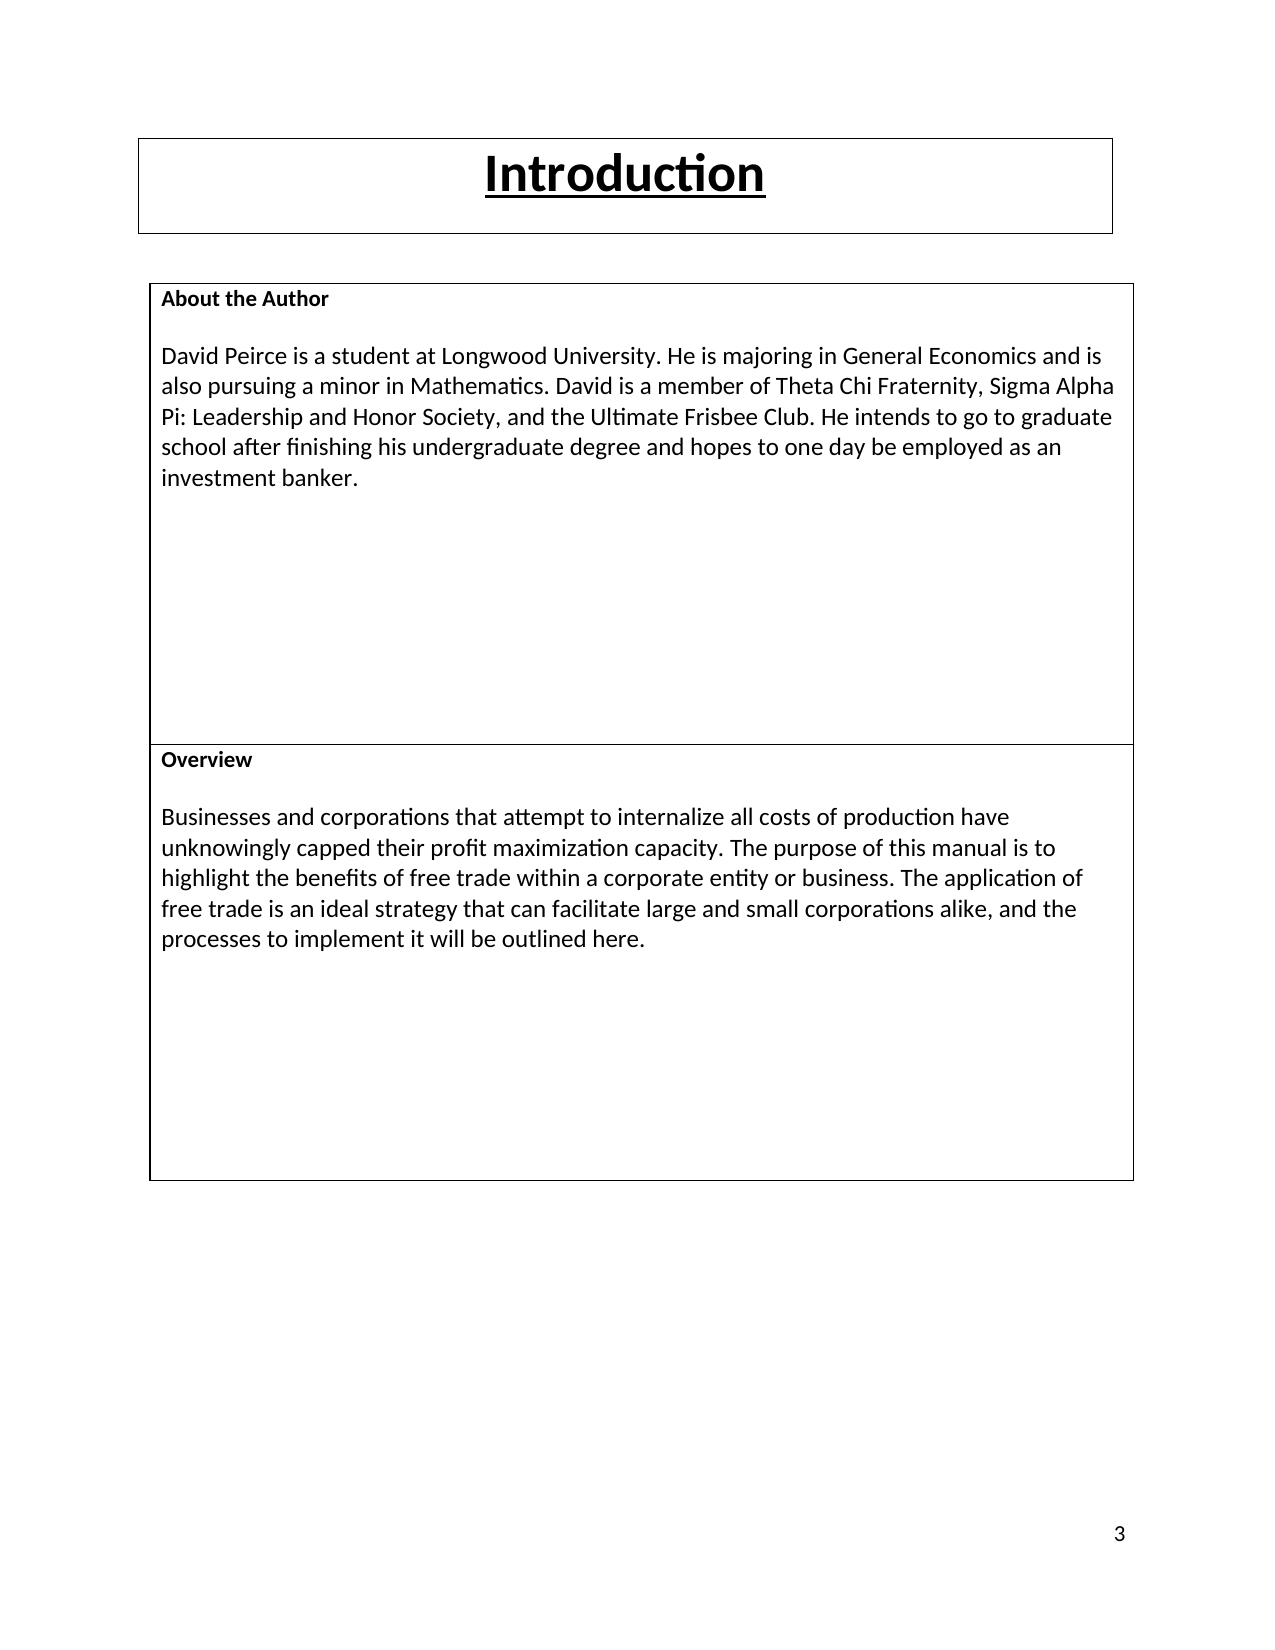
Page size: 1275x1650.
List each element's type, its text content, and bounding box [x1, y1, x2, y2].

table_header About the Author David Peirce is a student at Longwood University. He is majoring in General Economics and is also pursuing a minor in Mathematics. David is a member of Theta Chi Fraternity, Sigma Alpha Pi: Leadership and Honor Society, and the Ultimate Frisbee Club. He intends to go to graduate school after finishing his undergraduate degree and hopes to one day be employed as an investment banker. [151, 284, 1133, 744]
table_cell Overview Businesses and corporations that attempt to internalize all costs of production have unknowingly capped their profit maximization capacity. The purpose of this manual is to highlight the benefits of free trade within a corporate entity or business. The application of free trade is an ideal strategy that can facilitate large and small corporations alike, and the processes to implement it will be outlined here. [151, 745, 1133, 1179]
table_header Introduction [139, 139, 1112, 233]
